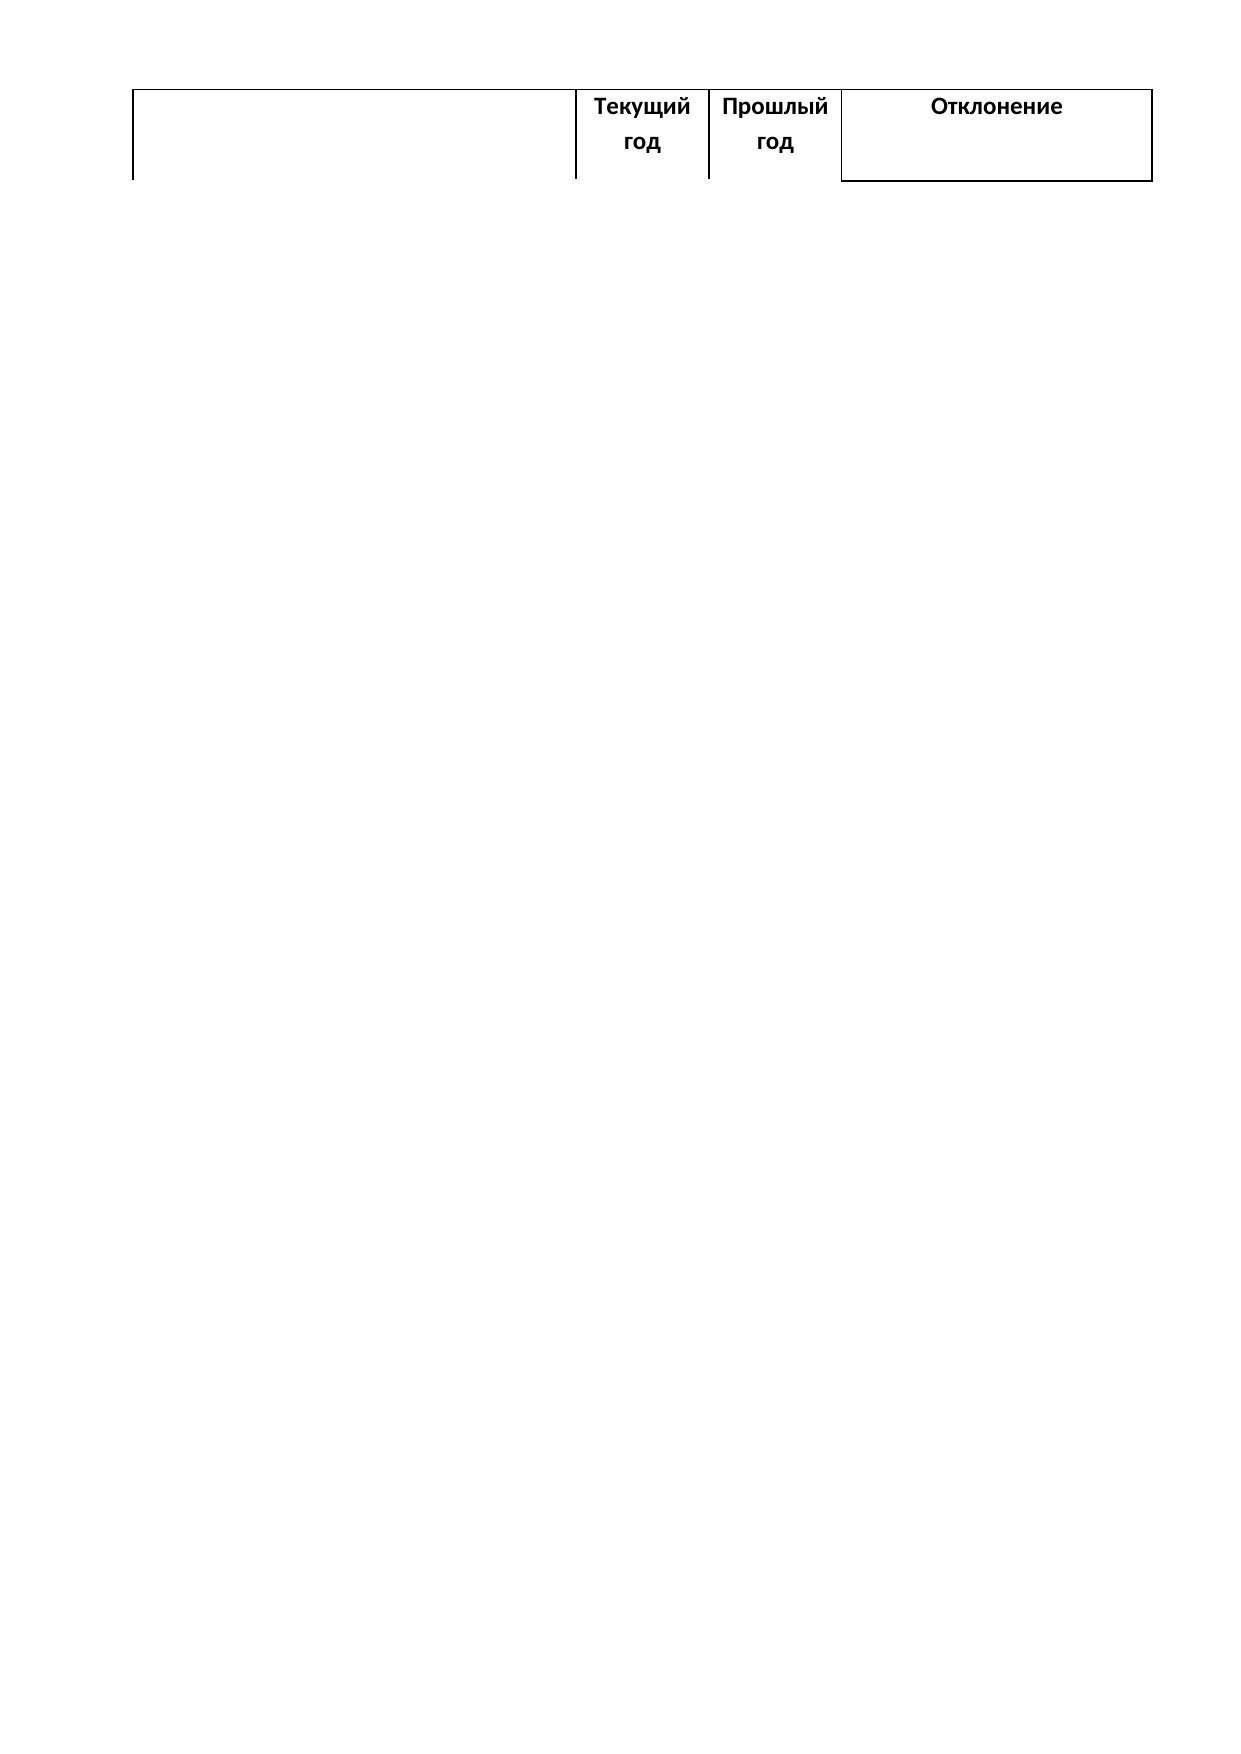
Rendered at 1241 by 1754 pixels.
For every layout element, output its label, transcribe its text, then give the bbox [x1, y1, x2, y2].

table_header Прошлый год [709, 90, 841, 180]
table_header [134, 90, 576, 180]
table_header Отклонение [842, 90, 1151, 180]
table_header Текущий год [576, 90, 709, 180]
